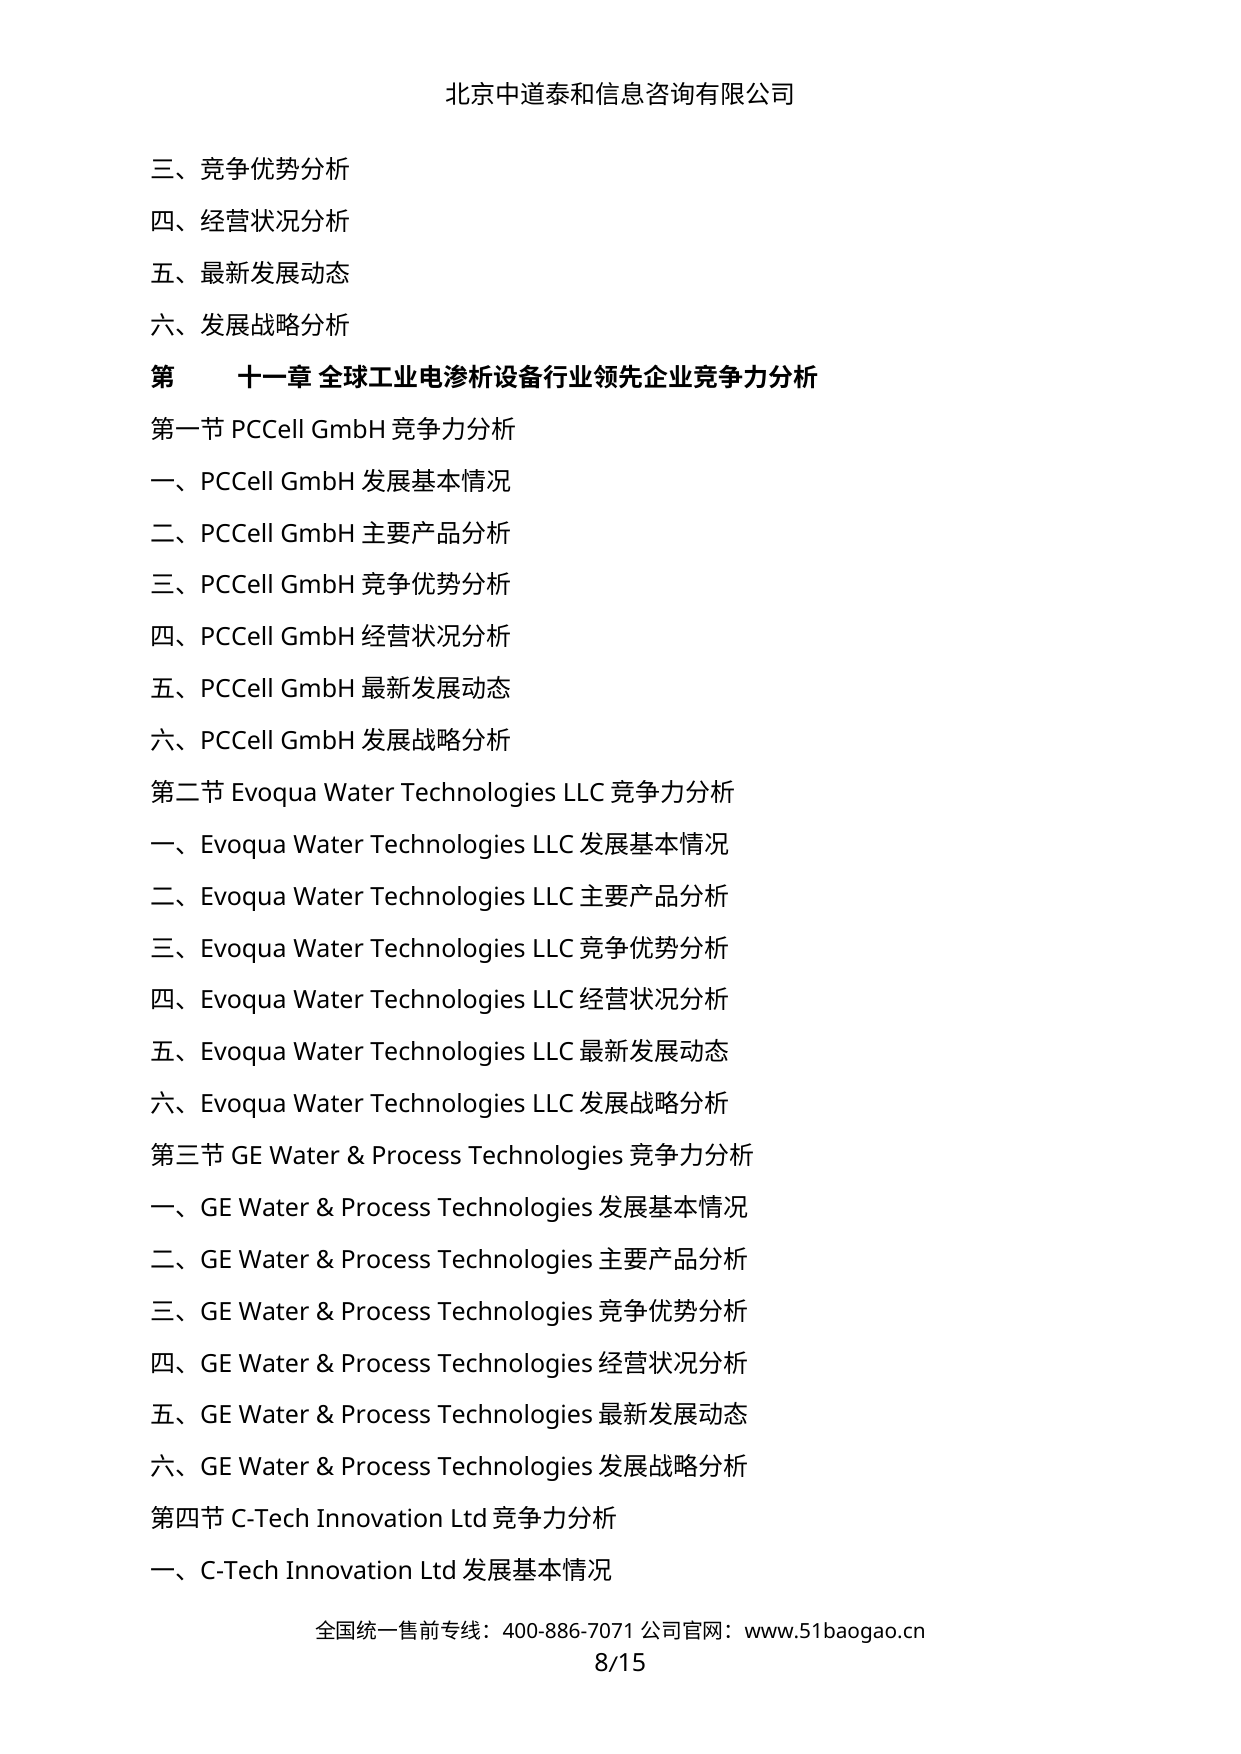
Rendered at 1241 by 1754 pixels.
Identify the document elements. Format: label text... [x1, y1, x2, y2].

text 五、Evoqua Water Technologies LLC最新发展动态 [150, 1032, 1090, 1068]
text 六、GE Water & Process Technologies发展战略分析 [150, 1447, 1090, 1483]
text 三、GE Water & Process Technologies竞争优势分析 [150, 1291, 1090, 1327]
text 六、发展战略分析 [150, 306, 1090, 342]
text 第四节 C-Tech Innovation Ltd竞争力分析 [150, 1499, 1090, 1535]
text 四、GE Water & Process Technologies经营状况分析 [150, 1343, 1090, 1379]
text 三、PCCell GmbH竞争优势分析 [150, 565, 1090, 601]
text 六、Evoqua Water Technologies LLC发展战略分析 [150, 1084, 1090, 1120]
text 第二节 Evoqua Water Technologies LLC竞争力分析 [150, 772, 1090, 809]
text 五、PCCell GmbH最新发展动态 [150, 669, 1090, 705]
text 二、PCCell GmbH主要产品分析 [150, 513, 1090, 549]
text 三、竞争优势分析 [150, 150, 1090, 186]
text 一、Evoqua Water Technologies LLC发展基本情况 [150, 824, 1090, 861]
text 一、GE Water & Process Technologies发展基本情况 [150, 1187, 1090, 1224]
text 二、GE Water & Process Technologies主要产品分析 [150, 1239, 1090, 1276]
text 第三节 GE Water & Process Technologies竞争力分析 [150, 1136, 1090, 1172]
text 四、经营状况分析 [150, 202, 1090, 238]
text 一、PCCell GmbH发展基本情况 [150, 461, 1090, 497]
text 六、PCCell GmbH发展战略分析 [150, 721, 1090, 757]
text 二、Evoqua Water Technologies LLC主要产品分析 [150, 876, 1090, 912]
text 四、PCCell GmbH经营状况分析 [150, 617, 1090, 653]
text 第一节 PCCell GmbH竞争力分析 [150, 409, 1090, 446]
text 第 十一章 全球工业电渗析设备行业领先企业竞争力分析 [150, 357, 1090, 394]
text 五、最新发展动态 [150, 254, 1090, 290]
text 五、GE Water & Process Technologies最新发展动态 [150, 1395, 1090, 1431]
text 一、C-Tech Innovation Ltd发展基本情况 [150, 1551, 1090, 1587]
text 三、Evoqua Water Technologies LLC竞争优势分析 [150, 928, 1090, 964]
text 四、Evoqua Water Technologies LLC经营状况分析 [150, 980, 1090, 1016]
